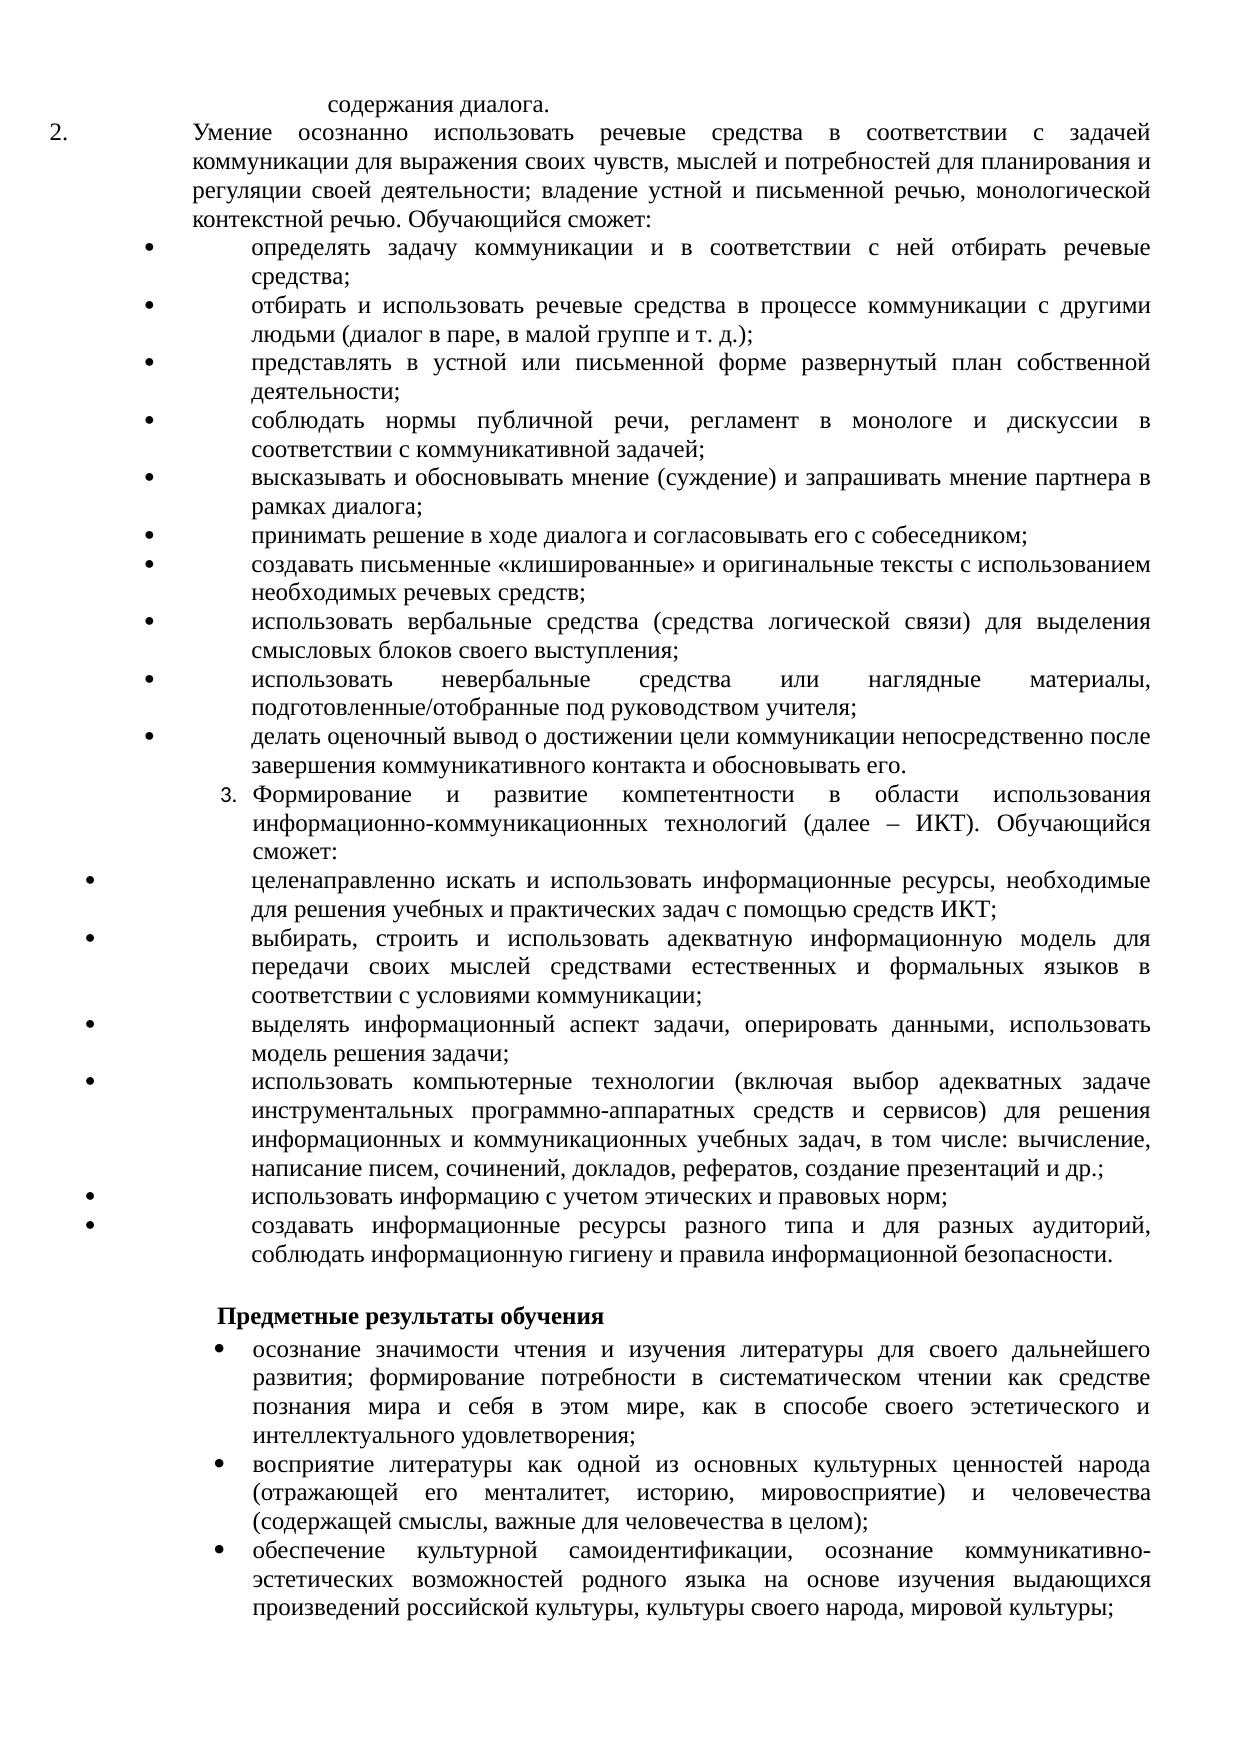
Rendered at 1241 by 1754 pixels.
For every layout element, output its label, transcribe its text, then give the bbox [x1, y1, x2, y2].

list определять задачу коммуникации и в соответствии с ней отбирать речевые средства; [145, 232, 1152, 290]
list выделять информационный аспект задачи, оперировать данными, использовать модель решения задачи; [86, 1009, 1152, 1066]
list отбирать и использовать речевые средства в процессе коммуникации с другими людьми (диалог в паре, в малой группе и т. д.); [145, 290, 1152, 347]
list целенаправленно искать и использовать информационные ресурсы, необходимые для решения учебных и практических задач с помощью средств ИКТ; [86, 865, 1152, 923]
list использовать компьютерные технологии (включая выбор адекватных задаче инструментальных программно-аппаратных средств и сервисов) для решения информационных и коммуникационных учебных задач, в том числе: вычисление, написание писем, сочинений, докладов, рефератов, создание презентаций и др.; [86, 1066, 1152, 1181]
list выбирать, строить и использовать адекватную информационную модель для передачи своих мыслей средствами естественных и формальных языков в соответствии с условиями коммуникации; [86, 923, 1152, 1009]
list Формирование и развитие компетентности в области использования информационно-коммуникационных технологий (далее – ИКТ). Обучающийся сможет: [215, 779, 1152, 865]
list осознание значимости чтения и изучения литературы для своего дальнейшего развития; формирование потребности в систематическом чтении как средстве познания мира и себя в этом мире, как в способе своего эстетического и интеллектуального удовлетворения; [215, 1334, 1152, 1449]
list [290, 89, 1152, 117]
list Умение осознанно использовать речевые средства в соответствии с задачей коммуникации для выражения своих чувств, мыслей и потребностей для планирования и регуляции своей деятельности; владение устной и письменной речью, монологической контекстной речью. Обучающийся сможет: [43, 117, 1152, 232]
list создавать информационные ресурсы разного типа и для разных аудиторий, соблюдать информационную гигиену и правила информационной безопасности. [86, 1210, 1152, 1268]
list создавать письменные «клишированные» и оригинальные тексты с использованием необходимых речевых средств; [145, 549, 1152, 606]
list высказывать и обосновывать мнение (суждение) и запрашивать мнение партнера в рамках диалога; [145, 462, 1152, 520]
list использовать вербальные средства (средства логической связи) для выделения смысловых блоков своего выступления; [145, 606, 1152, 664]
list использовать информацию с учетом этических и правовых норм; [86, 1181, 1152, 1210]
list соблюдать нормы публичной речи, регламент в монологе и дискуссии в соответствии с коммуникативной задачей; [145, 405, 1152, 462]
list обеспечение культурной самоидентификации, осознание коммуникативно-эстетических возможностей родного языка на основе изучения выдающихся произведений российской культуры, культуры своего народа, мировой культуры; [215, 1535, 1152, 1621]
list восприятие литературы как одной из основных культурных ценностей народа (отражающей его менталитет, историю, мировосприятие) и человечества (содержащей смыслы, важные для человечества в целом); [215, 1449, 1152, 1535]
list использовать невербальные средства или наглядные материалы, подготовленные/отобранные под руководством учителя; [145, 664, 1152, 721]
list принимать решение в ходе диалога и согласовывать его с собеседником; [145, 520, 1152, 549]
text Предметные результаты обучения [217, 1301, 1152, 1329]
list делать оценочный вывод о достижении цели коммуникации непосредственно после завершения коммуникативного контакта и обосновывать его. [145, 721, 1152, 779]
list представлять в устной или письменной форме развернутый план собственной деятельности; [145, 347, 1152, 405]
